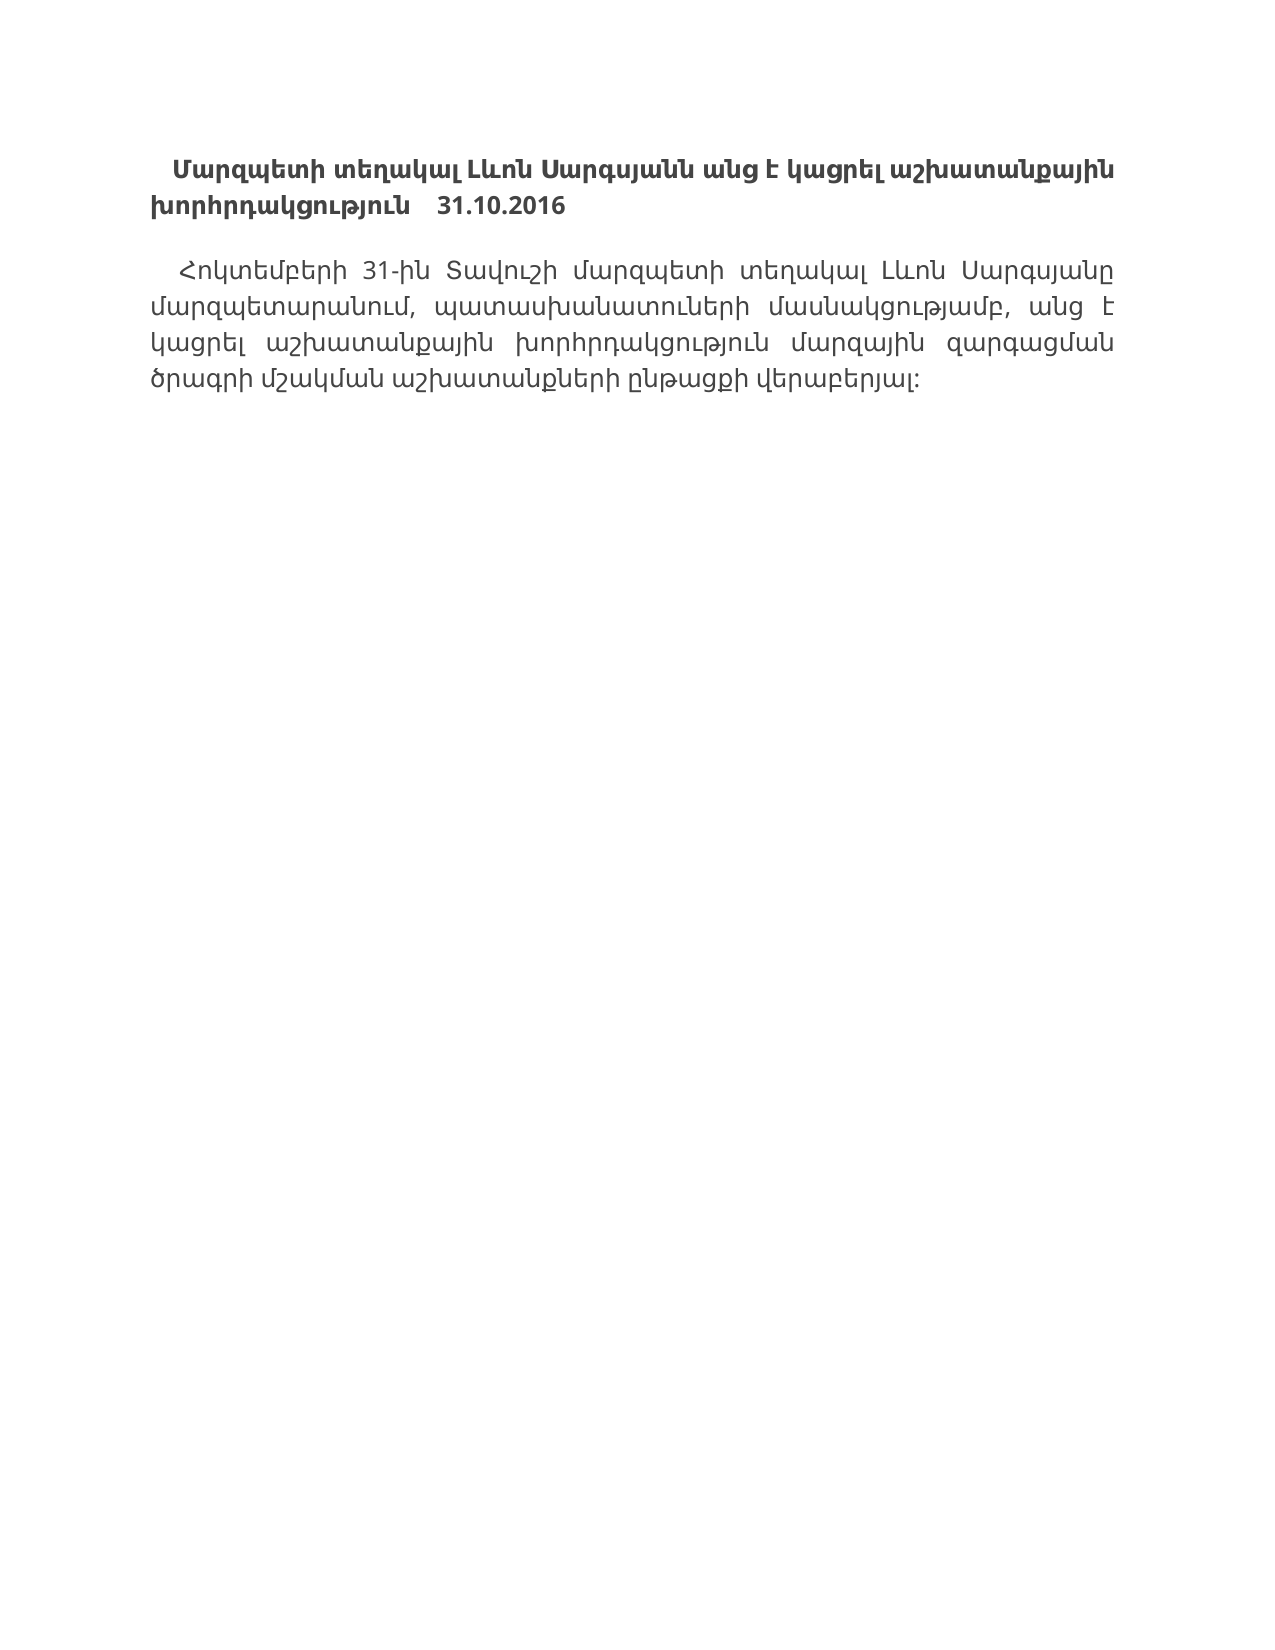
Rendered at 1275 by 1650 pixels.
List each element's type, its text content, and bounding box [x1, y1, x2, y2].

text Հոկտեմբերի 31-ին Տավուշի մարզպետի տեղակալ Լևոն Սարգսյանը մարզպետարանում, պատասխանատուների մասնակցությամբ, անց է կացրել աշխատանքային խորհրդակցություն մարզային զարգացման ծրագրի մշակման աշխատանքների ընթացքի վերաբերյալ: [150, 251, 1116, 395]
text Մարզպետի տեղակալ Լևոն Սարգսյանն անց է կացրել աշխատանքային խորհրդակցություն 31.10.2016 [150, 150, 1116, 222]
